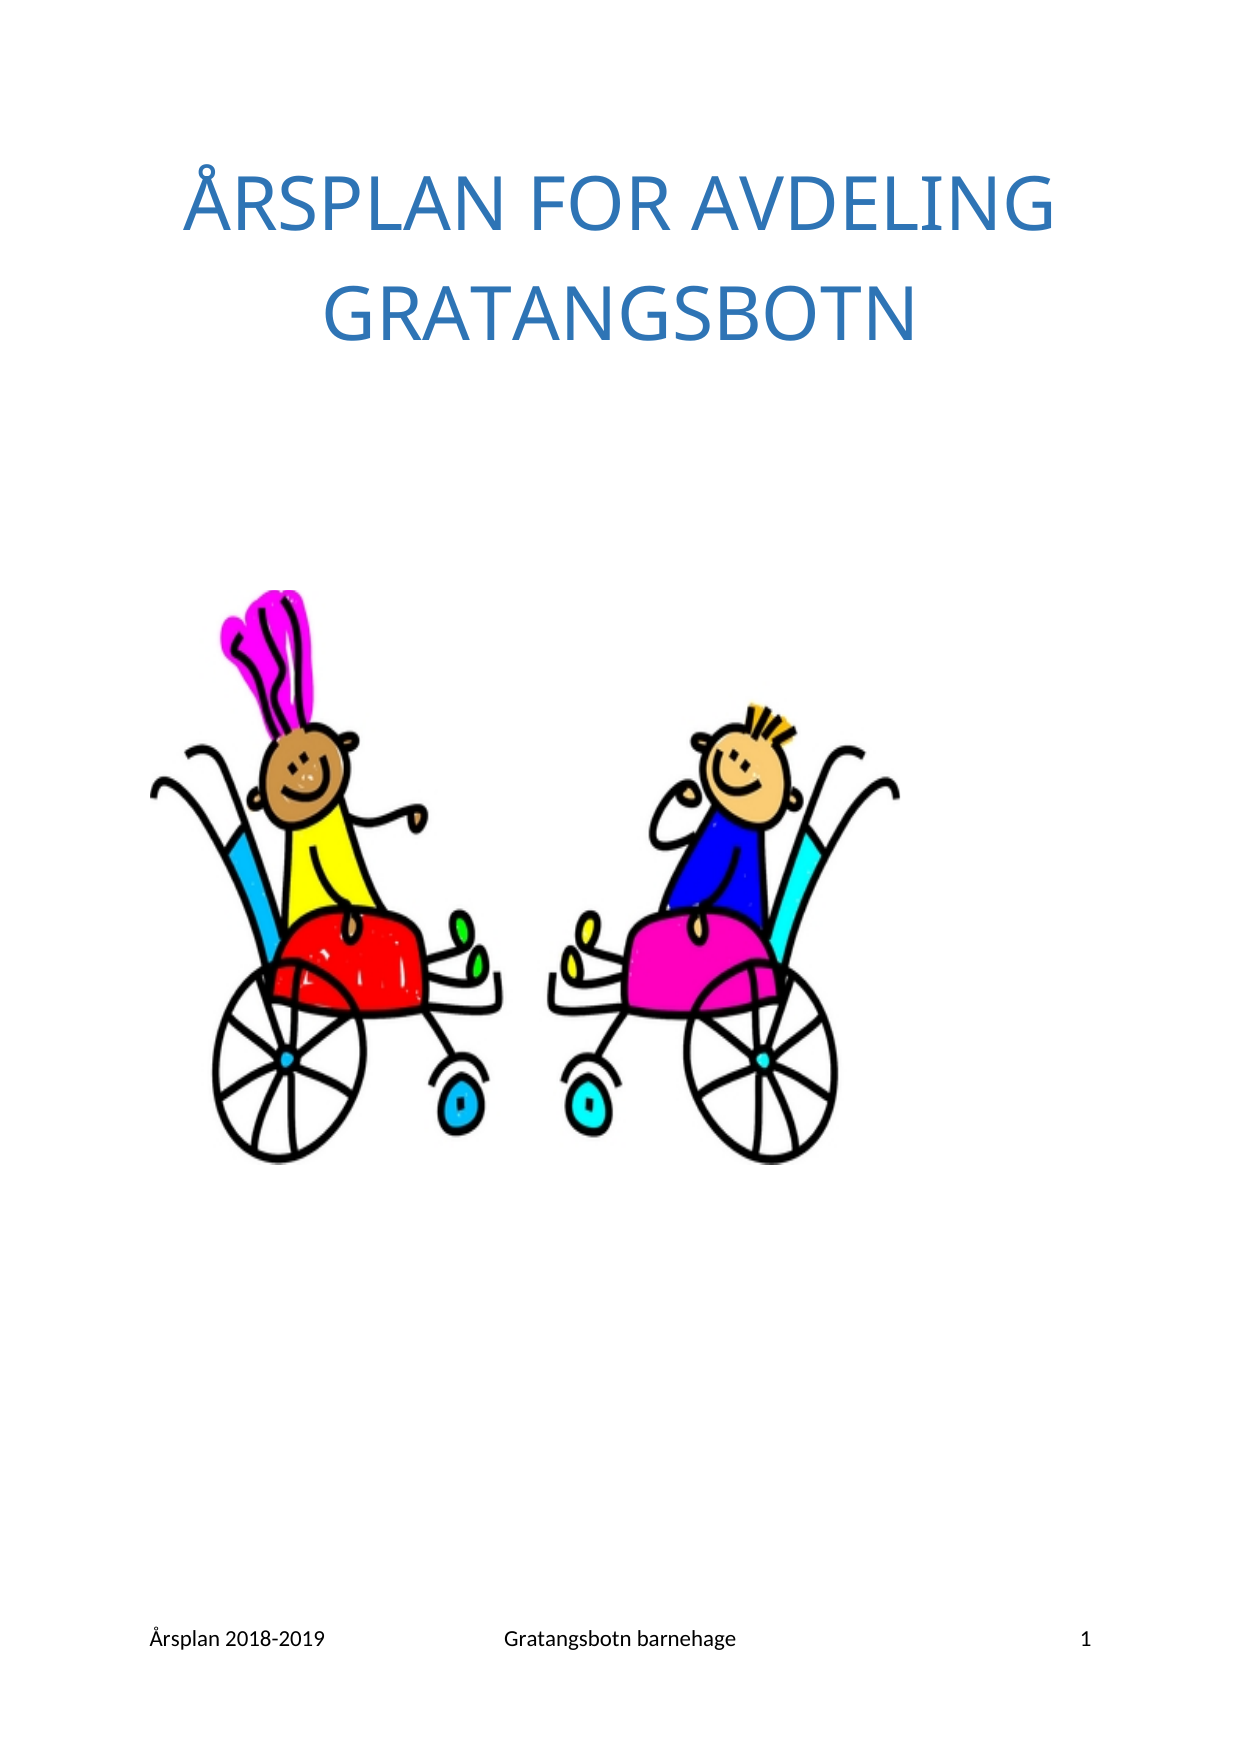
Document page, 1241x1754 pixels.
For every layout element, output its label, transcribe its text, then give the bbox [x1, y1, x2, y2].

picture [150, 590, 901, 1165]
text ÅRSPLAN FOR AVDELING GRATANGSBOTN [150, 150, 1090, 362]
